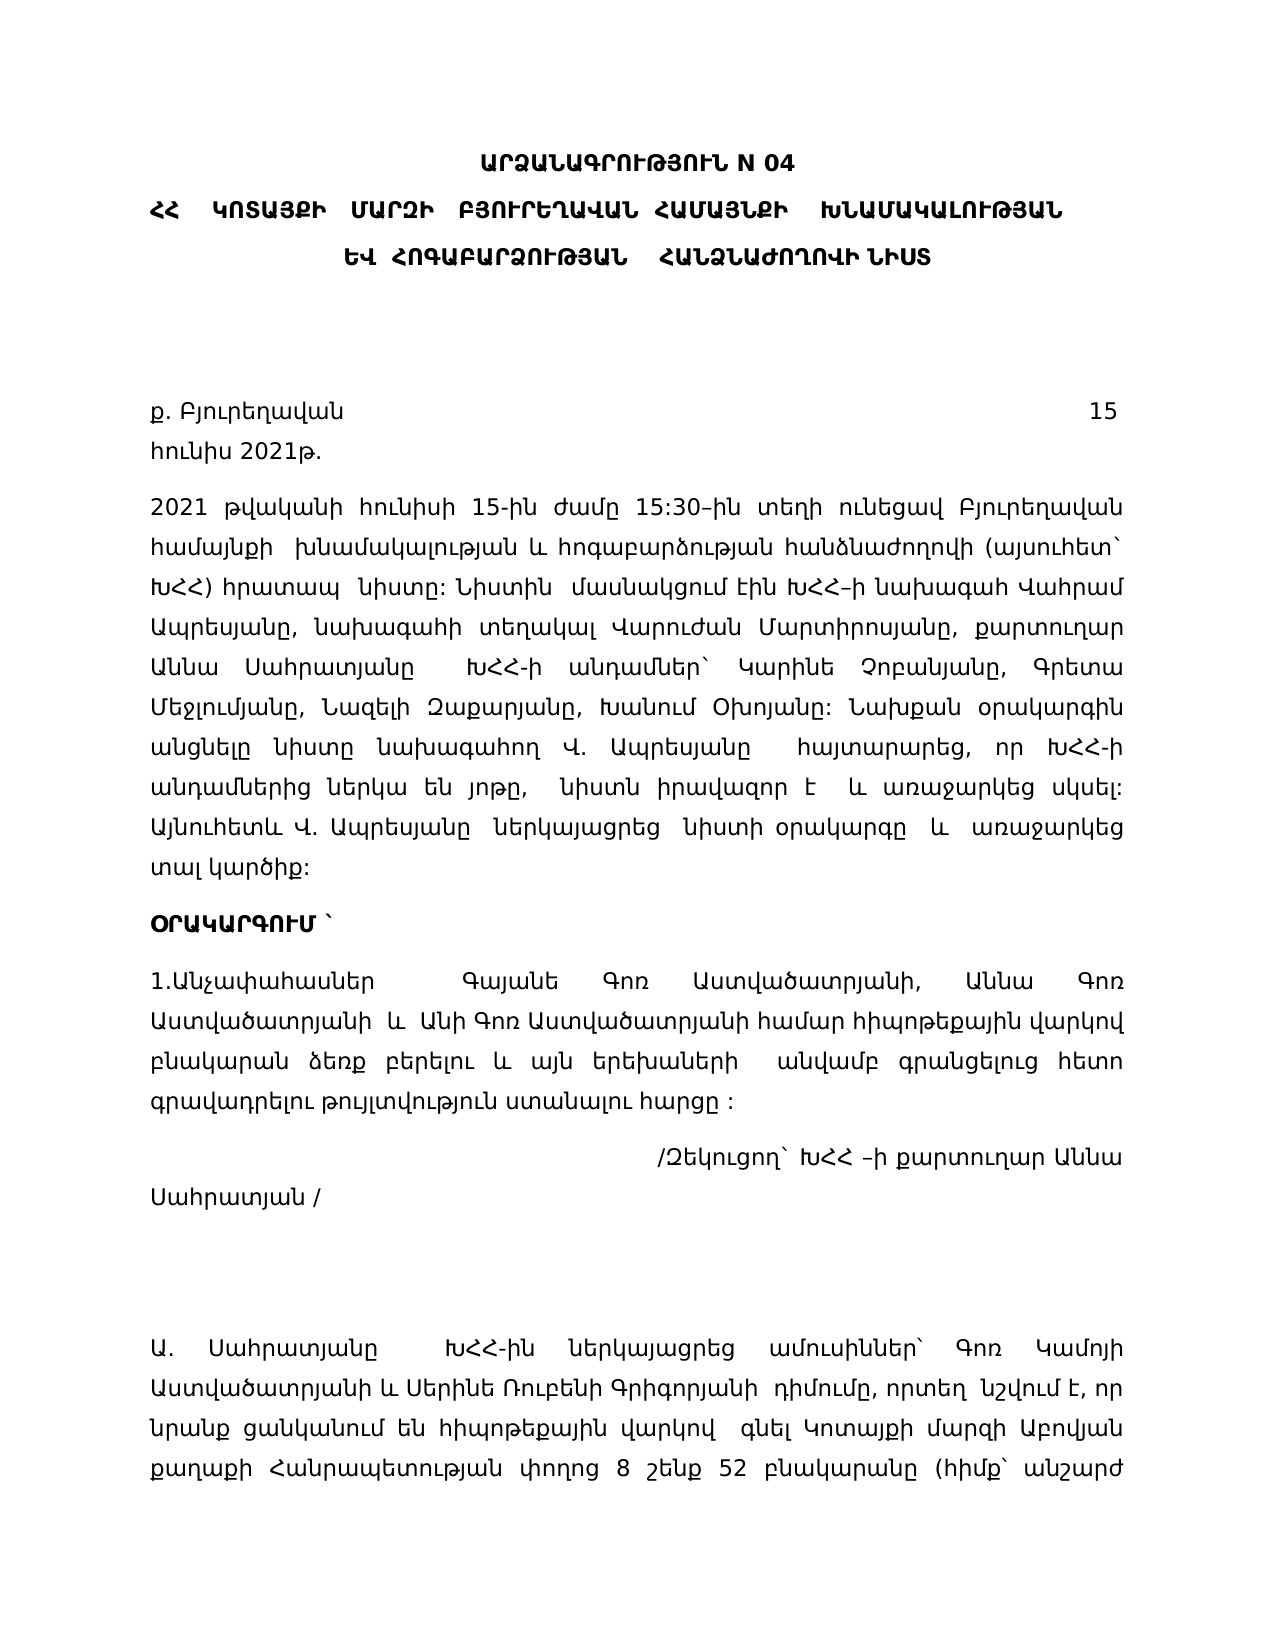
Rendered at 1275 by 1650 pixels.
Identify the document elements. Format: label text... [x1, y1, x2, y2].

text ՀՀ ԿՈՏԱՅՔԻ ՄԱՐԶԻ ԲՅՈՒՐԵՂԱՎԱՆ ՀԱՄԱՅՆՔԻ ԽՆԱՄԱԿԱԼՈՒԹՅԱՆ [150, 197, 1199, 224]
text ԱՐՁԱՆԱԳՐՈՒԹՅՈՒՆ N 04 [150, 150, 1125, 177]
text ՕՐԱԿԱՐԳՈՒՄ ` [150, 911, 1125, 938]
text 1.Անչափահասներ Գայանե Գոռ Աստվածատրյանի, Աննա Գոռ Աստվածատրյանի և Անի Գոռ Աստվածատրյանի համար հիպոթեքային վարկով բնակարան ձեռք բերելու և այն երեխաների անվամբ գրանցելուց հետո գրավադրելու թույլտվություն ստանալու հարցը : [150, 968, 1125, 1114]
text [150, 1335, 1125, 1482]
text /Զեկուցող` ԽՀՀ –ի քարտուղար Աննա Սահրատյան / [150, 1144, 1125, 1211]
text ԵՎ ՀՈԳԱԲԱՐՁՈՒԹՅԱՆ ՀԱՆՁՆԱԺՈՂՈՎԻ ՆԻՍՏ [150, 244, 1125, 271]
text 2021 թվականի հունիսի 15-ին ժամը 15:30–ին տեղի ունեցավ Բյուրեղավան համայնքի խնամակալության և հոգաբարձության հանձնաժողովի (այսուհետ` ԽՀՀ) հրատապ նիստը: Նիստին մասնակցում էին ԽՀՀ–ի նախագահ Վահրամ Ապրեսյանը, նախագահի տեղակալ Վարուժան Մարտիրոսյանը, քարտուղար Աննա Սահրատյանը ԽՀՀ-ի անդամներ` Կարինե Չոբանյանը, Գրետա Մեջլումյանը, Նազելի Զաքարյանը, Խանում Օխոյանը: Նախքան օրակարգին անցնելը նիստը նախագահող Վ. Ապրեսյանը հայտարարեց, որ ԽՀՀ-ի անդամներից ներկա են յոթը, նիստն իրավազոր է և առաջարկեց սկսել: Այնուհետև Վ. Ապրեսյանը ներկայացրեց նիստի օրակարգը և առաջարկեց տալ կարծիք: [150, 494, 1125, 881]
text ք. Բյուրեղավան 15 հունիս 2021թ. [150, 398, 1125, 464]
